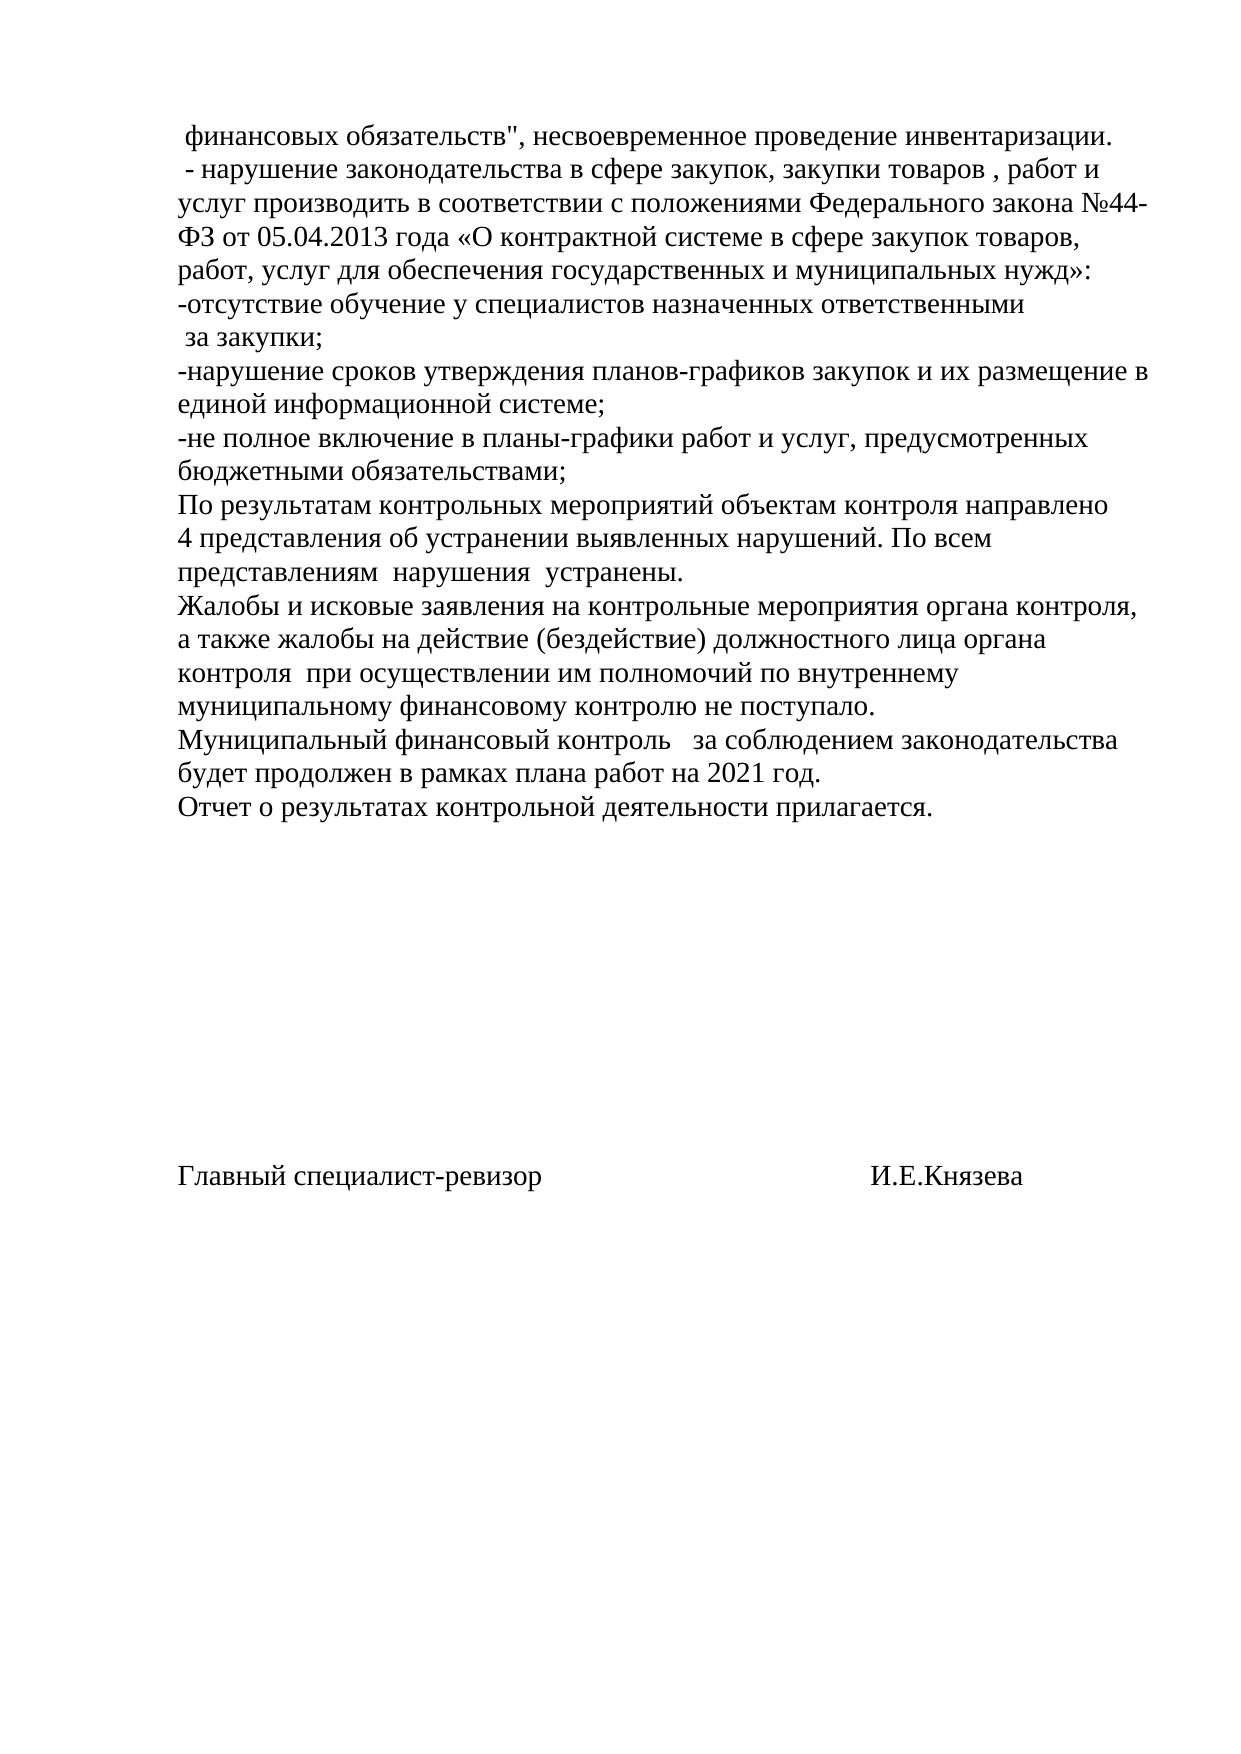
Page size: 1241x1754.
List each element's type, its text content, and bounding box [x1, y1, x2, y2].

text -не полное включение в планы-графики работ и услуг, предусмотренных бюджетными обязательствами; [177, 420, 1152, 487]
text -отсутствие обучение у специалистов назначенных ответственными [177, 286, 1152, 319]
text 4 представления об устранении выявленных нарушений. По всем представлениям нарушения устранены. [177, 521, 1152, 588]
text а также жалобы на действие (бездействие) должностного лица органа контроля при осуществлении им полномочий по внутреннему муниципальному финансовому контролю не поступало. [177, 621, 1152, 722]
text Отчет о результатах контрольной деятельности прилагается. [177, 789, 1152, 822]
text Главный специалист-ревизор И.Е.Князева [177, 1158, 1152, 1191]
text Муниципальный финансовый контроль за соблюдением законодательства будет продолжен в рамках плана работ на 2021 год. [177, 722, 1152, 789]
text - нарушение законодательства в сфере закупок, закупки товаров , работ и услуг производить в соответствии с положениями Федерального закона №44-ФЗ от 05.04.2013 года «О контрактной системе в сфере закупок товаров, работ, услуг для обеспечения государственных и муниципальных нужд»: [177, 152, 1152, 286]
text финансовых обязательств", несвоевременное проведение инвентаризации. [177, 118, 1152, 152]
text Жалобы и исковые заявления на контрольные мероприятия органа контроля, [177, 588, 1152, 621]
text за закупки; [177, 319, 1152, 353]
text По результатам контрольных мероприятий объектам контроля направлено [177, 487, 1152, 521]
text -нарушение сроков утверждения планов-графиков закупок и их размещение в единой информационной системе; [177, 353, 1152, 420]
